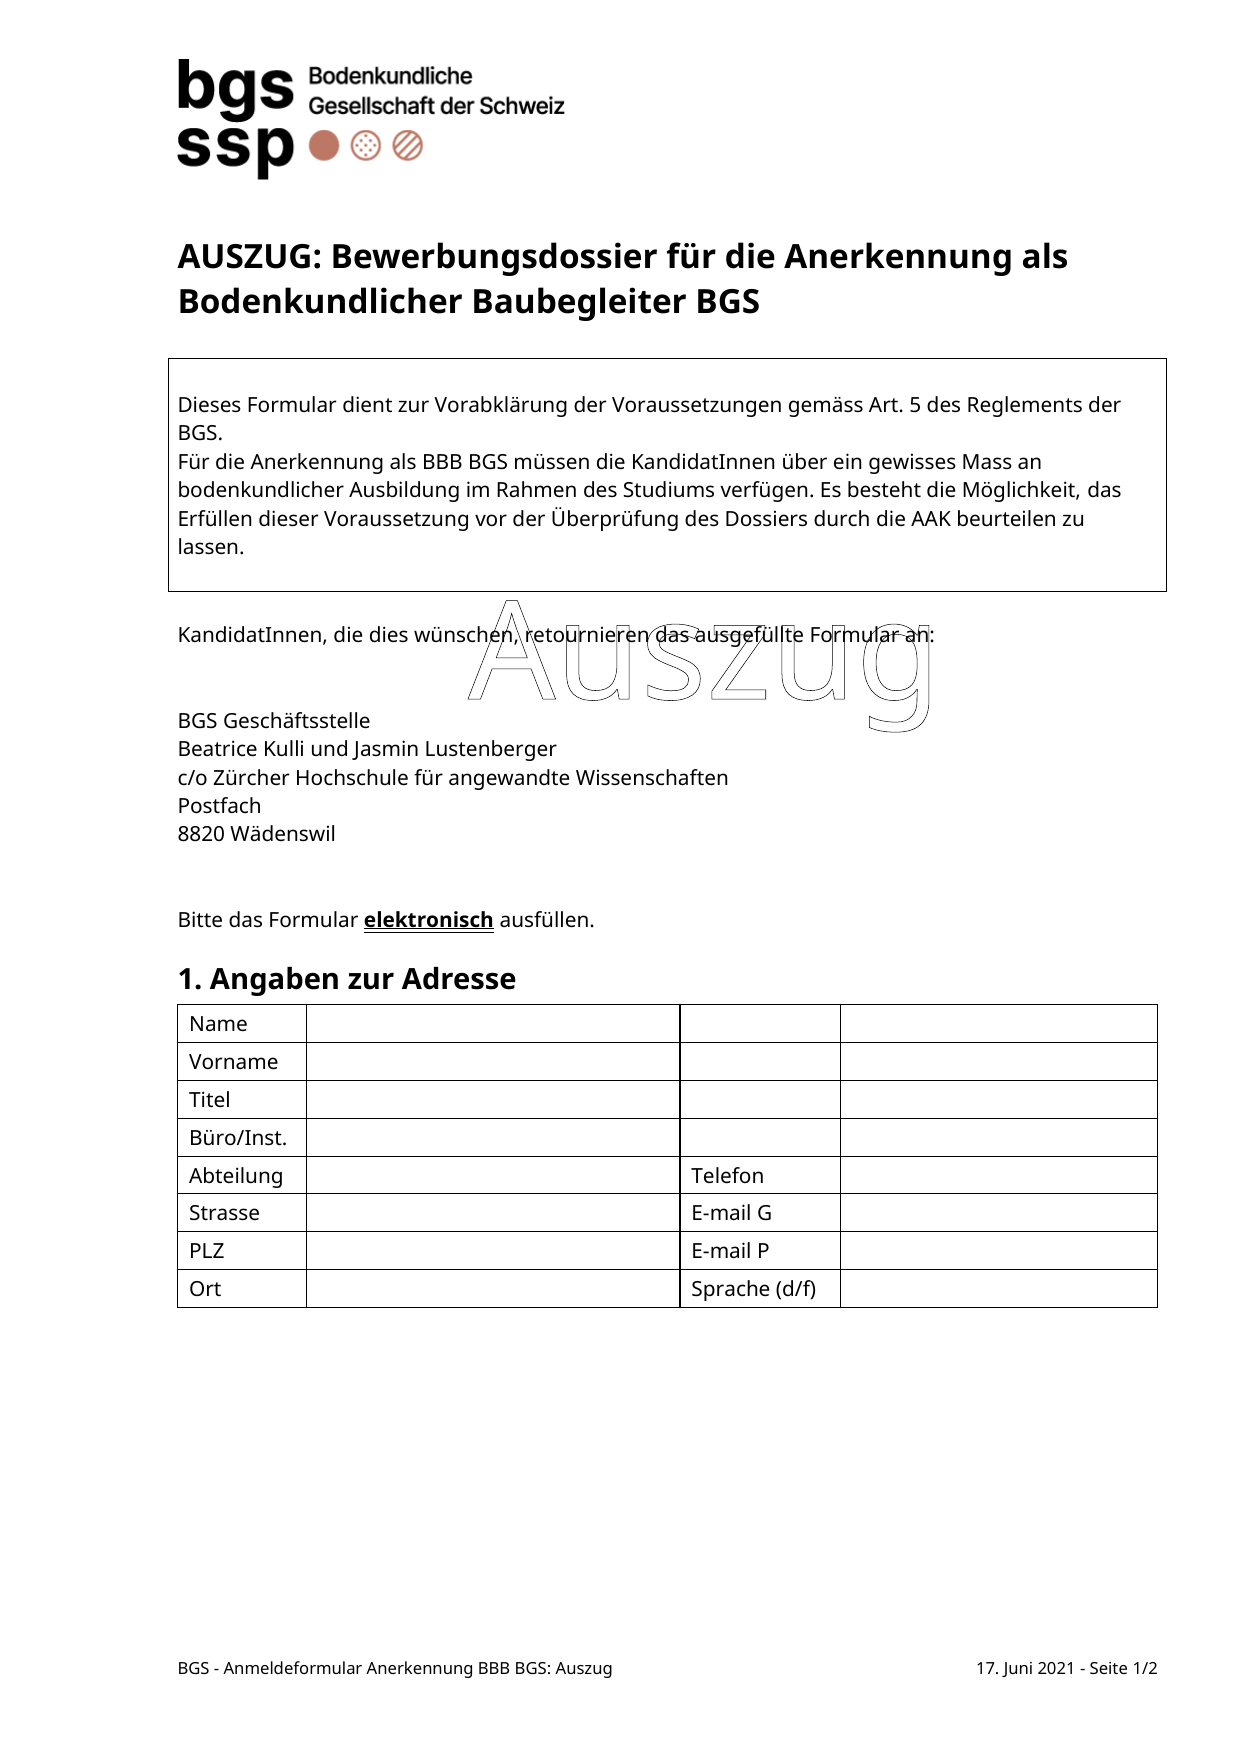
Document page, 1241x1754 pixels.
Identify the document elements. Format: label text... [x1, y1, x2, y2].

table_header [841, 1005, 1157, 1042]
table_cell [307, 1119, 679, 1156]
subtitle 1. Angaben zur Adresse [177, 958, 1157, 998]
table_cell [307, 1194, 679, 1231]
table_cell PLZ [178, 1232, 306, 1269]
text Dieses Formular dient zur Vorabklärung der Voraussetzungen gemäss Art. 5 des Reglements der BGS. [177, 390, 1157, 447]
table_cell [307, 1232, 679, 1269]
table_cell [307, 1043, 679, 1080]
table_cell [841, 1232, 1157, 1269]
text BGS Geschäftsstelle [177, 706, 1157, 734]
table_header [307, 1005, 679, 1042]
table_cell [841, 1081, 1157, 1118]
table_header Name [178, 1005, 306, 1042]
table_cell [681, 1043, 840, 1080]
text Postfach [177, 791, 1157, 819]
table_cell Sprache (d/f) [681, 1270, 840, 1307]
table_cell [681, 1119, 840, 1156]
table_cell [841, 1194, 1157, 1231]
table_cell Ort [178, 1270, 306, 1307]
text Für die Anerkennung als BBB BGS müssen die KandidatInnen über ein gewisses Mass an bodenkundlicher Ausbildung im Rahmen des Studiums verfügen. Es besteht die Möglichkeit, das Erfüllen dieser Voraussetzung vor der Überprüfung des Dossiers durch die AAK beurteilen zu lassen. [177, 447, 1157, 561]
title AUSZUG: Bewerbungsdossier für die Anerkennung als Bodenkundlicher Baubegleiter BGS [177, 233, 1157, 324]
picture [177, 59, 565, 180]
table_cell E-mail P [681, 1232, 840, 1269]
table_cell [841, 1270, 1157, 1307]
table_cell E-mail G [681, 1194, 840, 1231]
table_cell Titel [178, 1081, 306, 1118]
text 8820 Wädenswil [177, 819, 1157, 848]
table_cell [681, 1081, 840, 1118]
table_cell Strasse [178, 1194, 306, 1231]
table_cell [307, 1081, 679, 1118]
table_cell Abteilung [178, 1157, 306, 1193]
table_cell [841, 1157, 1157, 1193]
text KandidatInnen, die dies wünschen, retournieren das ausgefüllte Formular an: [177, 621, 1157, 649]
text Beatrice Kulli und Jasmin Lustenberger [177, 734, 1157, 763]
text Bitte das Formular elektronisch ausfüllen. [177, 905, 1157, 933]
table_cell [307, 1270, 679, 1307]
table_cell [841, 1119, 1157, 1156]
table_header [681, 1005, 840, 1042]
table_cell [307, 1157, 679, 1193]
text c/o Zürcher Hochschule für angewandte Wissenschaften [177, 763, 1157, 791]
table_cell Büro/Inst. [178, 1119, 306, 1156]
table_cell Vorname [178, 1043, 306, 1080]
table_cell Telefon [681, 1157, 840, 1193]
table_cell [841, 1043, 1157, 1080]
